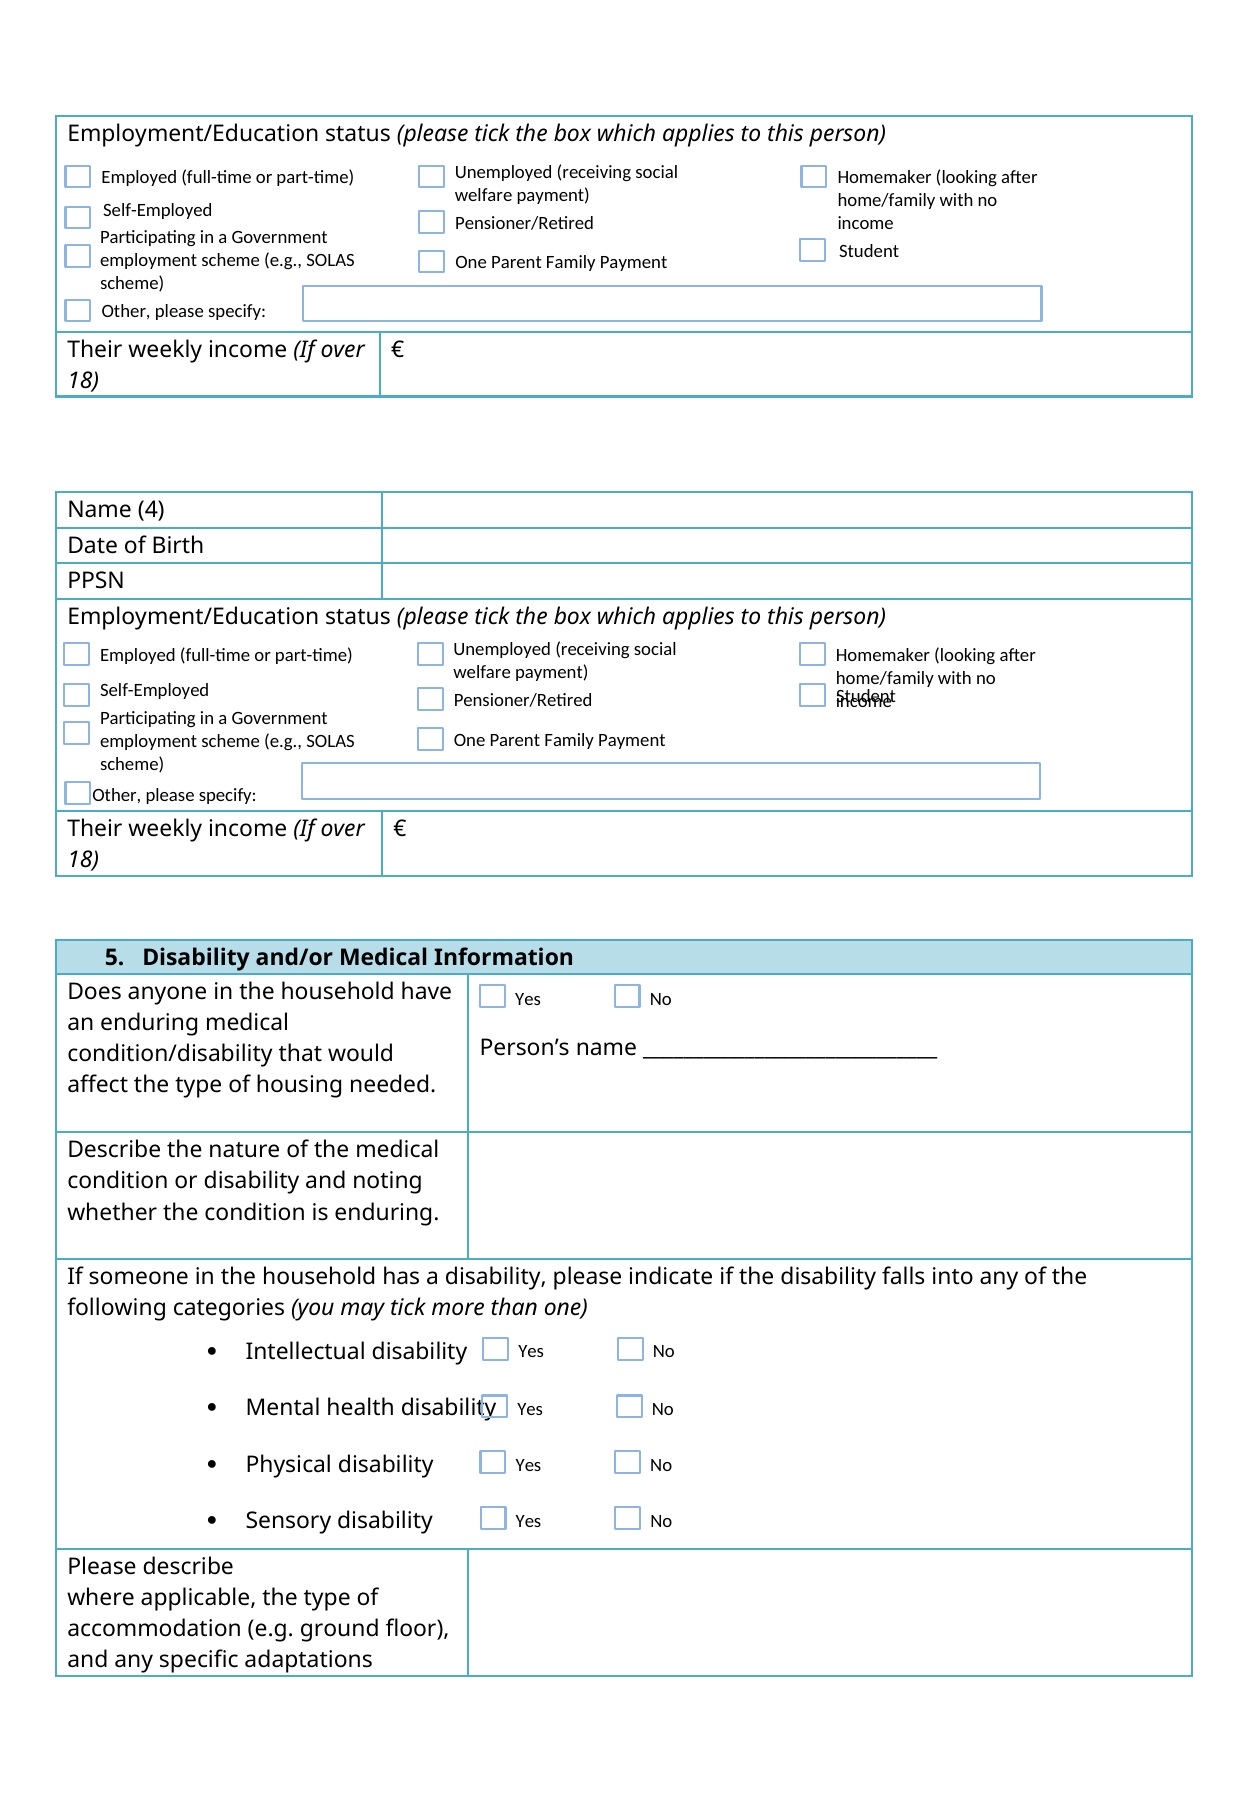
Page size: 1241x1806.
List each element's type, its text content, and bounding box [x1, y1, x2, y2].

table_cell Describe the nature of the medical condition or disability and noting whether the condition is enduring. [57, 1133, 467, 1258]
table_cell € [381, 333, 1191, 395]
table_cell Physical disability [57, 1435, 466, 1491]
table_cell Their weekly income (If over 18) [57, 333, 379, 395]
table_cell [469, 1133, 1191, 1258]
table_cell If someone in the household has a disability, please indicate if the disability falls into any of the following categories (you may tick more than one) [57, 1260, 1191, 1323]
table_cell [469, 1550, 1191, 1675]
table_cell Date of Birth [57, 529, 381, 562]
table_cell Their weekly income (If over 18) [57, 812, 381, 875]
table_cell Mental health disability [57, 1379, 466, 1435]
table_cell PPSN [57, 564, 381, 597]
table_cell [57, 1550, 467, 1675]
table_cell € [383, 812, 1191, 875]
table_cell Employment/Education status (please tick the box which applies to this person) [57, 600, 1191, 810]
table_header Name (4) [57, 493, 381, 527]
table_cell [466, 1379, 1191, 1435]
table_cell Person’s name _____________________________ [469, 975, 1191, 1131]
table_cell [57, 117, 1191, 148]
table_cell Does anyone in the household have an enduring medical condition/disability that would affect the type of housing needed. [57, 975, 467, 1131]
table_header [383, 493, 1191, 527]
table_cell [383, 564, 1191, 597]
table_cell [466, 1435, 1191, 1491]
table_cell [57, 148, 1191, 331]
table_cell Intellectual disability [57, 1323, 466, 1379]
table_cell [383, 529, 1191, 562]
table_cell [466, 1491, 1191, 1548]
table_cell [466, 1323, 1191, 1379]
table_header Disability and/or Medical Information [57, 941, 1191, 973]
table_cell Sensory disability [57, 1491, 466, 1548]
